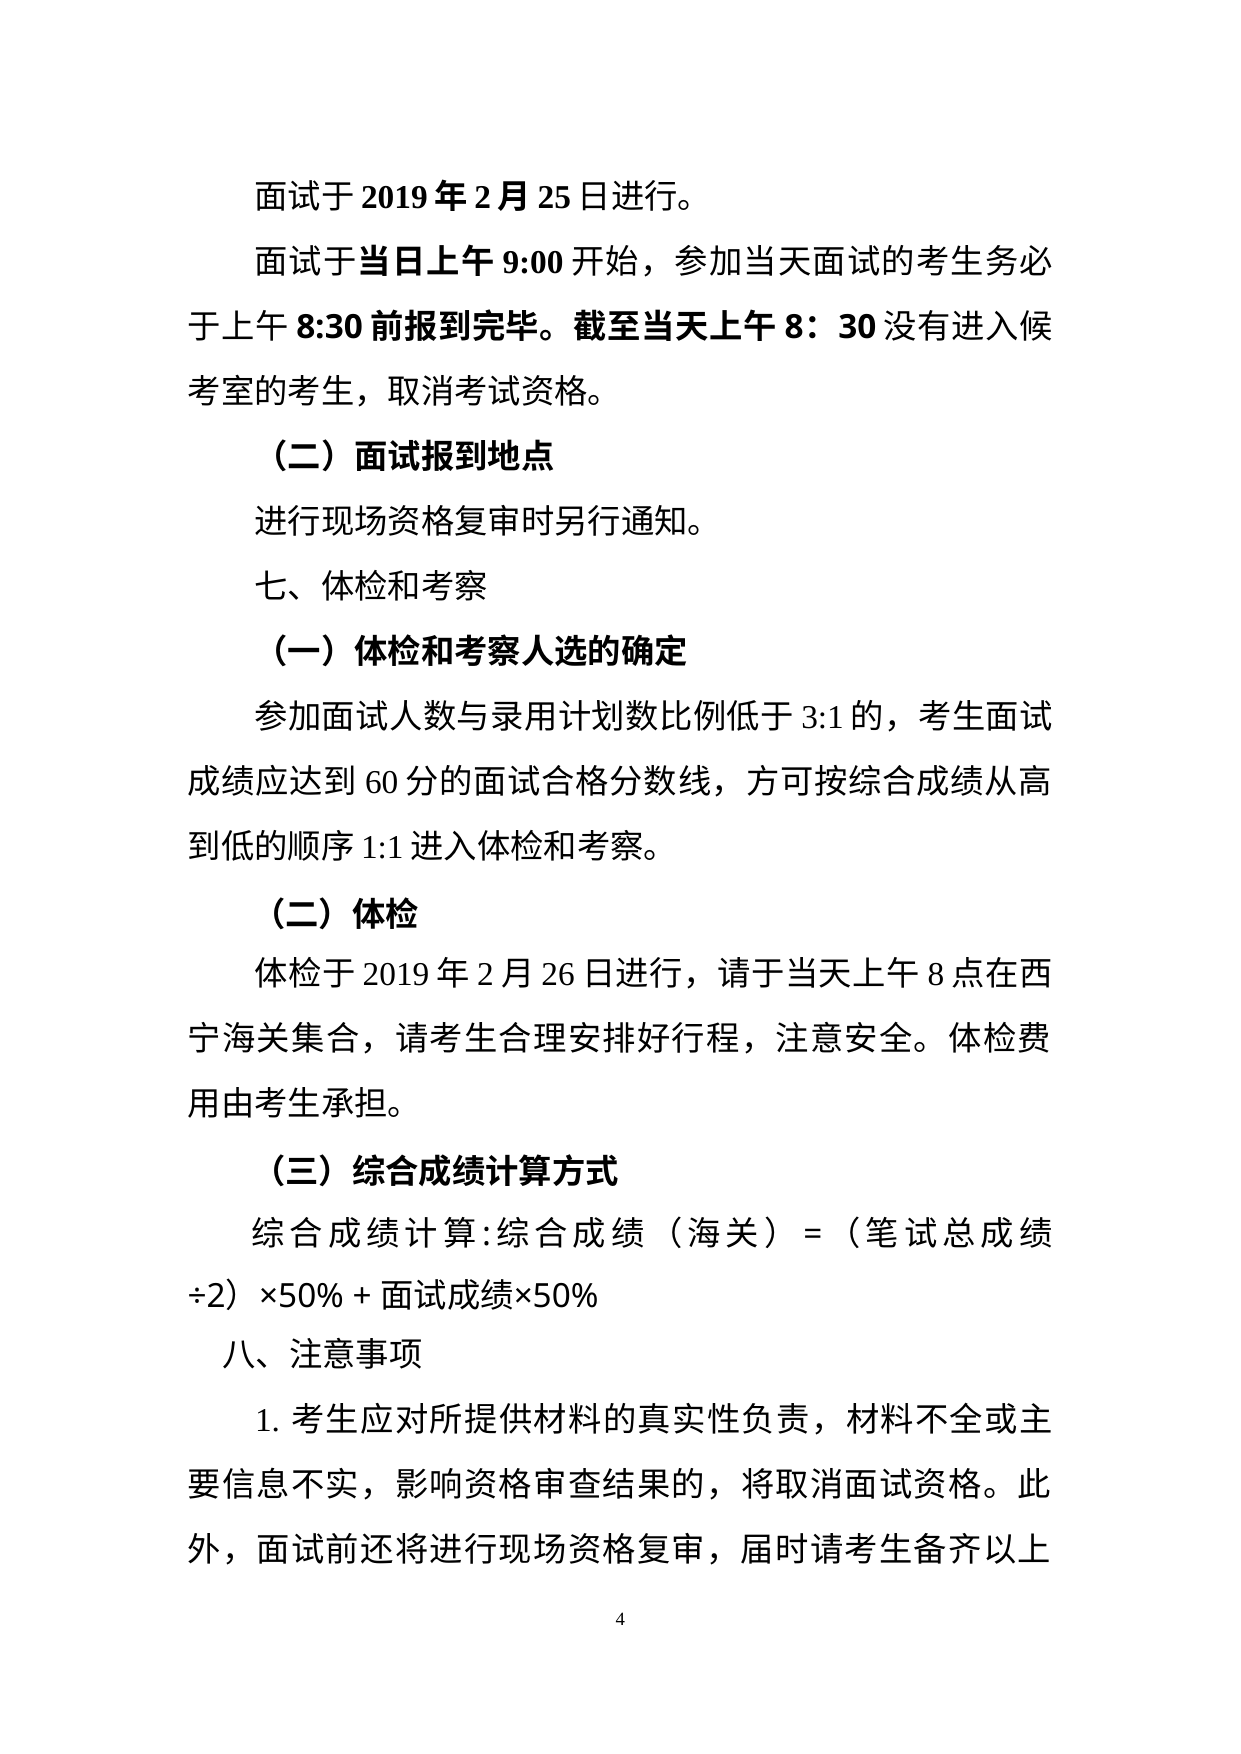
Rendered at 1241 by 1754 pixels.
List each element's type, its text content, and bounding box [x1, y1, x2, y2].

text （三）综合成绩计算方式 [187, 1134, 1053, 1196]
text （一）体检和考察人选的确定 [187, 617, 1053, 682]
text 进行现场资格复审时另行通知。 [187, 487, 1053, 552]
text 参加面试人数与录用计划数比例低于3:1的，考生面试成绩应达到60分的面试合格分数线，方可按综合成绩从高到低的顺序1:1进入体检和考察。 [187, 682, 1053, 877]
text 体检于2019年2月26日进行，请于当天上午8点在西宁海关集合，请考生合理安排好行程，注意安全。体检费用由考生承担。 [187, 939, 1053, 1134]
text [187, 1384, 1053, 1579]
text 综合成绩计算:综合成绩（海关）=（笔试总成绩÷2）×50% + 面试成绩×50% [187, 1196, 1053, 1319]
text 面试于当日上午9:00开始，参加当天面试的考生务必于上午8:30前报到完毕。截至当天上午8：30没有进入候考室的考生，取消考试资格。 [187, 227, 1053, 422]
text 面试于2019年2月25日进行。 [187, 162, 1053, 227]
text 七、体检和考察 [187, 552, 1053, 617]
text （二）面试报到地点 [187, 422, 1053, 487]
text 八、注意事项 [187, 1319, 1053, 1384]
text （二）体检 [187, 877, 1053, 939]
